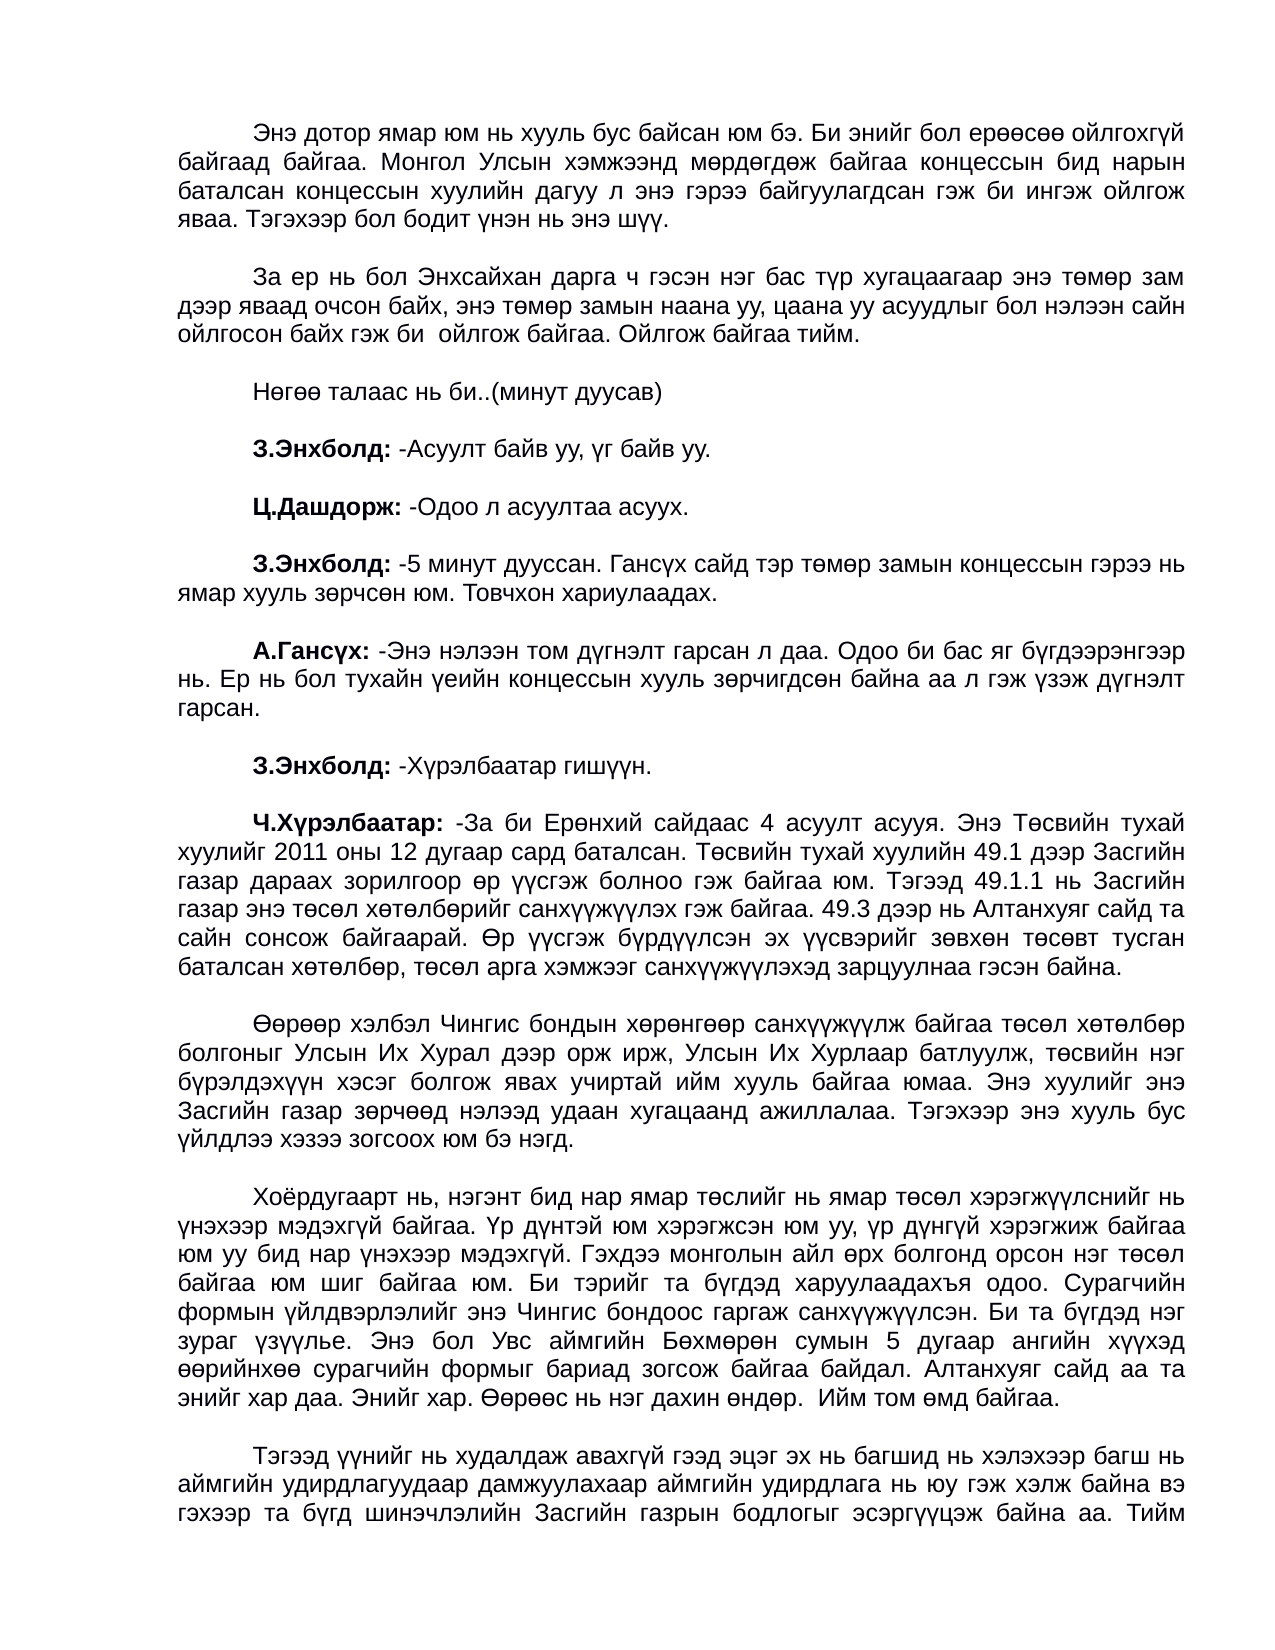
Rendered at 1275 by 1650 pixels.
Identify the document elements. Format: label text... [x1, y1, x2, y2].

text Өөрөөр хэлбэл Чингис бондын хөрөнгөөр санхүүжүүлж байгаа төсөл хөтөлбөр болгоныг Улсын Их Хурал дээр орж ирж, Улсын Их Хурлаар батлуулж, төсвийн нэг бүрэлдэхүүн хэсэг болгож явах учиртай ийм хууль байгаа юмаа. Энэ хуулийг энэ Засгийн газар зөрчөөд нэлээд удаан хугацаанд ажиллалаа. Тэгэхээр энэ хууль бус үйлдлээ хэзээ зогсоох юм бэ нэгд. [177, 1009, 1186, 1153]
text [177, 1441, 1186, 1527]
text З.Энхболд: -5 минут дууссан. Гансүх сайд тэр төмөр замын концессын гэрээ нь ямар хууль зөрчсөн юм. Товчхон хариулаадах. [177, 549, 1186, 607]
text Хоёрдугаарт нь, нэгэнт бид нар ямар төслийг нь ямар төсөл хэрэгжүүлснийг нь үнэхээр мэдэхгүй байгаа. Үр дүнтэй юм хэрэгжсэн юм уу, үр дүнгүй хэрэгжиж байгаа юм уу бид нар үнэхээр мэдэхгүй. Гэхдээ монголын айл өрх болгонд орсон нэг төсөл байгаа юм шиг байгаа юм. Би тэрийг та бүгдэд харуулаадахъя одоо. Сурагчийн формын үйлдвэрлэлийг энэ Чингис бондоос гаргаж санхүүжүүлсэн. Би та бүгдэд нэг зураг үзүүлье. Энэ бол Увс аймгийн Бөхмөрөн сумын 5 дугаар ангийн хүүхэд өөрийнхөө сурагчийн формыг бариад зогсож байгаа байдал. Алтанхуяг сайд аа та энийг хар даа. Энийг хар. Өөрөөс нь нэг дахин өндөр. Ийм том өмд байгаа. [177, 1182, 1186, 1412]
text Энэ дотор ямар юм нь хууль бус байсан юм бэ. Би энийг бол ерөөсөө ойлгохгүй байгаад байгаа. Монгол Улсын хэмжээнд мөрдөгдөж байгаа концессын бид нарын баталсан концессын хуулийн дагуу л энэ гэрээ байгуулагдсан гэж би ингэж ойлгож яваа. Тэгэхээр бол бодит үнэн нь энэ шүү. [177, 118, 1186, 233]
text Ц.Дашдорж: -Одоо л асуултаа асуух. [177, 492, 1186, 521]
text За ер нь бол Энхсайхан дарга ч гэсэн нэг бас түр хугацаагаар энэ төмөр зам дээр яваад очсон байх, энэ төмөр замын наана уу, цаана уу асуудлыг бол нэлээн сайн ойлгосон байх гэж би ойлгож байгаа. Ойлгож байгаа тийм. [177, 262, 1186, 348]
text З.Энхболд: -Асуулт байв уу, үг байв уу. [177, 434, 1186, 463]
text Ч.Хүрэлбаатар: -За би Ерөнхий сайдаас 4 асуулт асууя. Энэ Төсвийн тухай хуулийг 2011 оны 12 дугаар сард баталсан. Төсвийн тухай хуулийн 49.1 дээр Засгийн газар дараах зорилгоор өр үүсгэж болноо гэж байгаа юм. Тэгээд 49.1.1 нь Засгийн газар энэ төсөл хөтөлбөрийг санхүүжүүлэх гэж байгаа. 49.3 дээр нь Алтанхуяг сайд та сайн сонсож байгаарай. Өр үүсгэж бүрдүүлсэн эх үүсвэрийг зөвхөн төсөвт тусган баталсан хөтөлбөр, төсөл арга хэмжээг санхүүжүүлэхэд зарцуулнаа гэсэн байна. [177, 808, 1186, 981]
text Нөгөө талаас нь би..(минут дуусав) [177, 377, 1186, 406]
text З.Энхболд: -Хүрэлбаатар гишүүн. [177, 751, 1186, 779]
text А.Гансүх: -Энэ нэлээн том дүгнэлт гарсан л даа. Одоо би бас яг бүгдээрэнгээр нь. Ер нь бол тухайн үеийн концессын хууль зөрчигдсөн байна аа л гэж үзэж дүгнэлт гарсан. [177, 636, 1186, 722]
